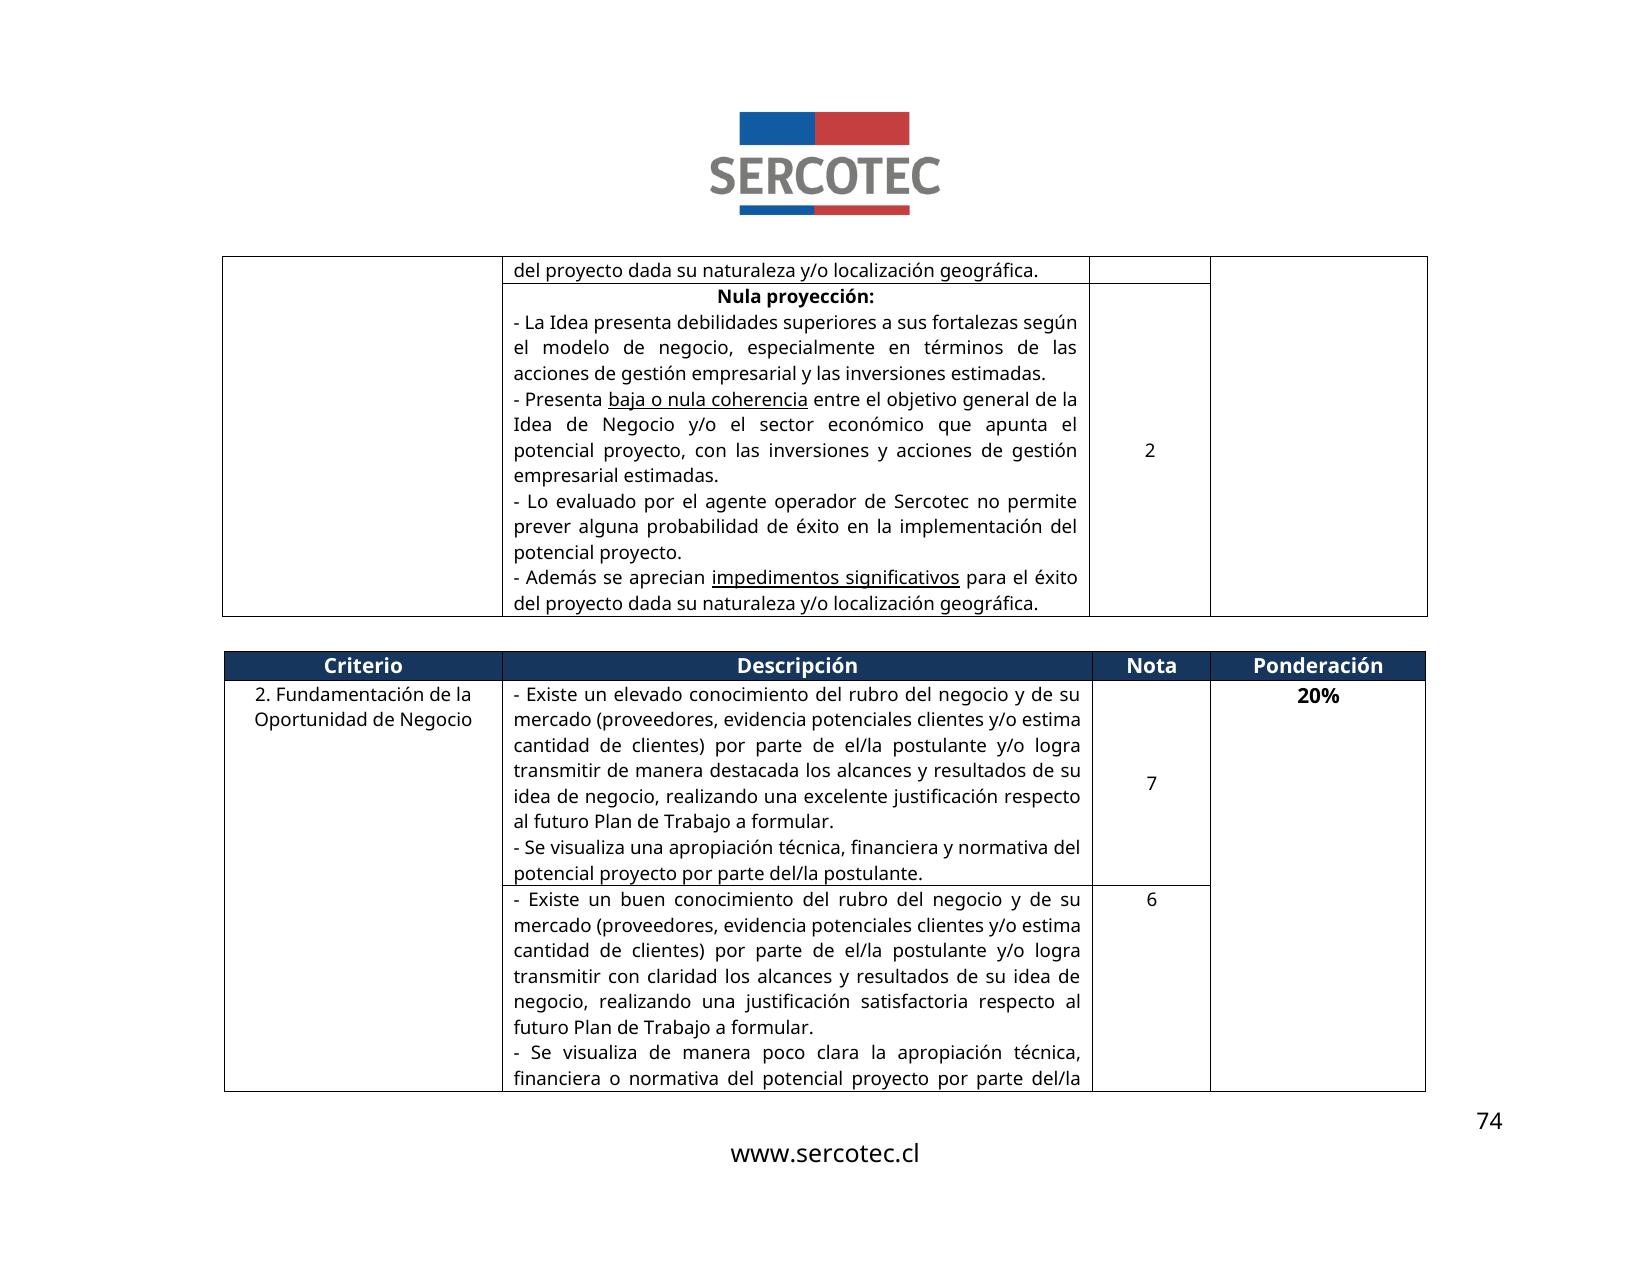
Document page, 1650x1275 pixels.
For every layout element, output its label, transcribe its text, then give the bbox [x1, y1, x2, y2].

table_header Nota [1093, 652, 1210, 680]
table_cell 6 [1093, 886, 1210, 1091]
table_cell - Existe un elevado conocimiento del rubro del negocio y de su mercado (proveedores, evidencia potenciales clientes y/o estima cantidad de clientes) por parte de el/la postulante y/o logra transmitir de manera destacada los alcances y resultados de su idea de negocio, realizando una excelente justificación respecto al futuro Plan de Trabajo a formular. - Se visualiza una apropiación técnica, financiera y normativa del potencial proyecto por parte del/la postulante. [503, 681, 1092, 885]
table_cell 2 [1090, 284, 1210, 616]
table_header Ponderación [1211, 652, 1425, 680]
table_cell 7 [1093, 681, 1210, 885]
table_cell 2. Fundamentación de la Oportunidad de Negocio [225, 681, 502, 1091]
table_cell Nula proyección: - La Idea presenta debilidades superiores a sus fortalezas según el modelo de negocio, especialmente en términos de las acciones de gestión empresarial y las inversiones estimadas. - Presenta baja o nula coherencia entre el objetivo general de la Idea de Negocio y/o el sector económico que apunta el potencial proyecto, con las inversiones y acciones de gestión empresarial estimadas. - Lo evaluado por el agente operador de Sercotec no permite prever alguna probabilidad de éxito en la implementación del potencial proyecto. - Además se aprecian impedimentos significativos para el éxito del proyecto dada su naturaleza y/o localización geográfica. [503, 284, 1089, 616]
table_cell 20% [1211, 681, 1425, 1091]
table_cell 4 [1090, 257, 1210, 283]
table_header Criterio [225, 652, 502, 680]
table_header Descripción [503, 652, 1092, 680]
picture [700, 104, 951, 225]
